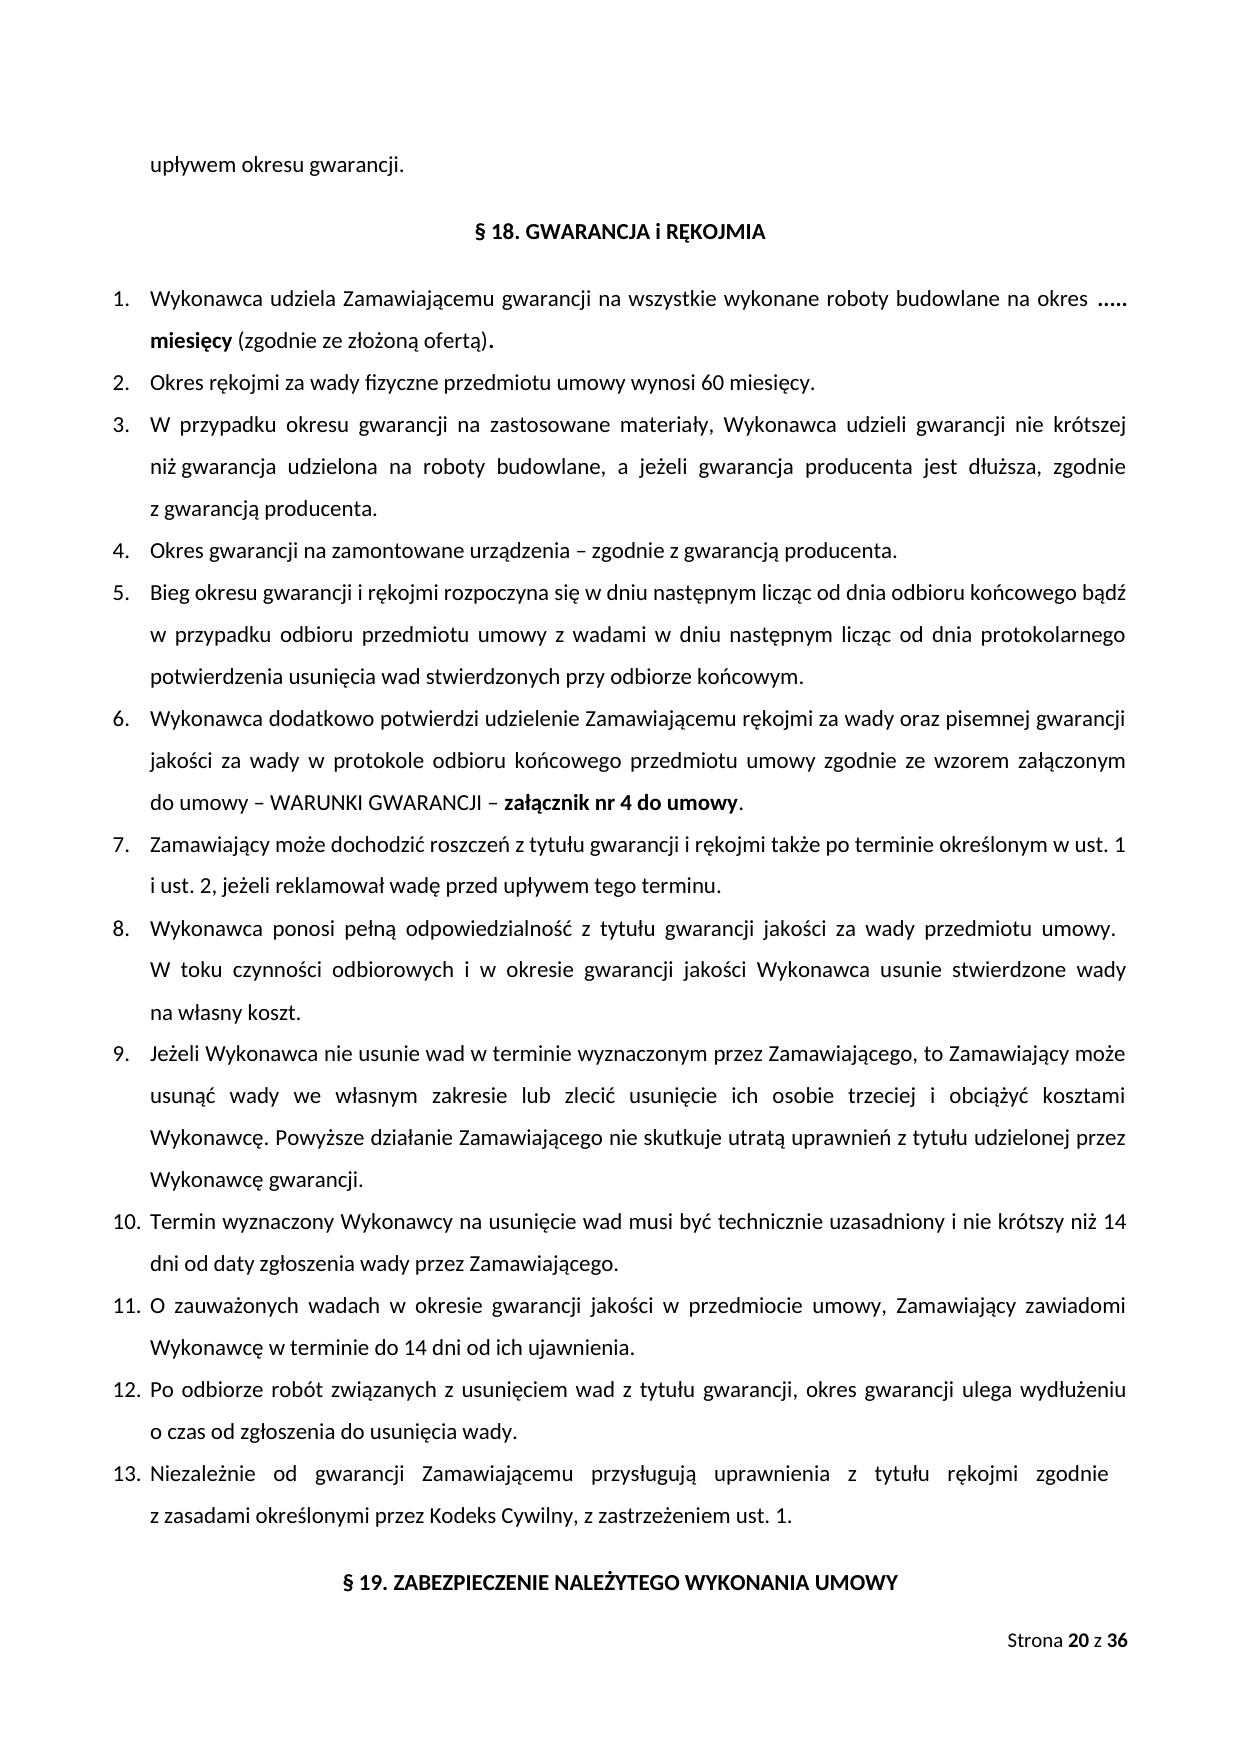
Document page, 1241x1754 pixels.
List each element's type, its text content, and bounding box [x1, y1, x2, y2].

list Termin wyznaczony Wykonawcy na usunięcie wad musi być technicznie uzasadniony i nie krótszy niż 14 dni od daty zgłoszenia wady przez Zamawiającego. [112, 1207, 1128, 1277]
list Okres gwarancji na zamontowane urządzenia – zgodnie z gwarancją producenta. [112, 536, 1128, 564]
list Wykonawca ponosi pełną odpowiedzialność z tytułu gwarancji jakości za wady przedmiotu umowy. W toku czynności odbiorowych i w okresie gwarancji jakości Wykonawca usunie stwierdzone wady na własny koszt. [112, 914, 1128, 1026]
list W przypadku okresu gwarancji na zastosowane materiały, Wykonawca udzieli gwarancji nie krótszej niż gwarancja udzielona na roboty budowlane, a jeżeli gwarancja producenta jest dłuższa, zgodnie z gwarancją producenta. [112, 410, 1128, 522]
list Niezależnie od gwarancji Zamawiającemu przysługują uprawnienia z tytułu rękojmi zgodnie z zasadami określonymi przez Kodeks Cywilny, z zastrzeżeniem ust. 1. [112, 1459, 1128, 1529]
list Zamawiający może dochodzić roszczeń z tytułu gwarancji i rękojmi także po terminie określonym w ust. 1 i ust. 2, jeżeli reklamował wadę przed upływem tego terminu. [112, 830, 1128, 900]
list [112, 150, 1128, 178]
list Po odbiorze robót związanych z usunięciem wad z tytułu gwarancji, okres gwarancji ulega wydłużeniu o czas od zgłoszenia do usunięcia wady. [112, 1375, 1128, 1445]
list Jeżeli Wykonawca nie usunie wad w terminie wyznaczonym przez Zamawiającego, to Zamawiający może usunąć wady we własnym zakresie lub zlecić usunięcie ich osobie trzeciej i obciążyć kosztami Wykonawcę. Powyższe działanie Zamawiającego nie skutkuje utratą uprawnień z tytułu udzielonej przez Wykonawcę gwarancji. [112, 1039, 1128, 1193]
list Wykonawca udziela Zamawiającemu gwarancji na wszystkie wykonane roboty budowlane na okres ..... miesięcy (zgodnie ze złożoną ofertą). [112, 284, 1128, 354]
list Okres rękojmi za wady fizyczne przedmiotu umowy wynosi 60 miesięcy. [112, 368, 1128, 396]
list Wykonawca dodatkowo potwierdzi udzielenie Zamawiającemu rękojmi za wady oraz pisemnej gwarancji jakości za wady w protokole odbioru końcowego przedmiotu umowy zgodnie ze wzorem załączonym do umowy – WARUNKI GWARANCJI – załącznik nr 4 do umowy. [112, 704, 1128, 816]
text § 18. GWARANCJA i RĘKOJMIA [112, 217, 1128, 245]
text § 19. ZABEZPIECZENIE należytego wykonania umowy [112, 1568, 1128, 1596]
list Bieg okresu gwarancji i rękojmi rozpoczyna się w dniu następnym licząc od dnia odbioru końcowego bądź w przypadku odbioru przedmiotu umowy z wadami w dniu następnym licząc od dnia protokolarnego potwierdzenia usunięcia wad stwierdzonych przy odbiorze końcowym. [112, 578, 1128, 690]
list O zauważonych wadach w okresie gwarancji jakości w przedmiocie umowy, Zamawiający zawiadomi Wykonawcę w terminie do 14 dni od ich ujawnienia. [112, 1291, 1128, 1361]
